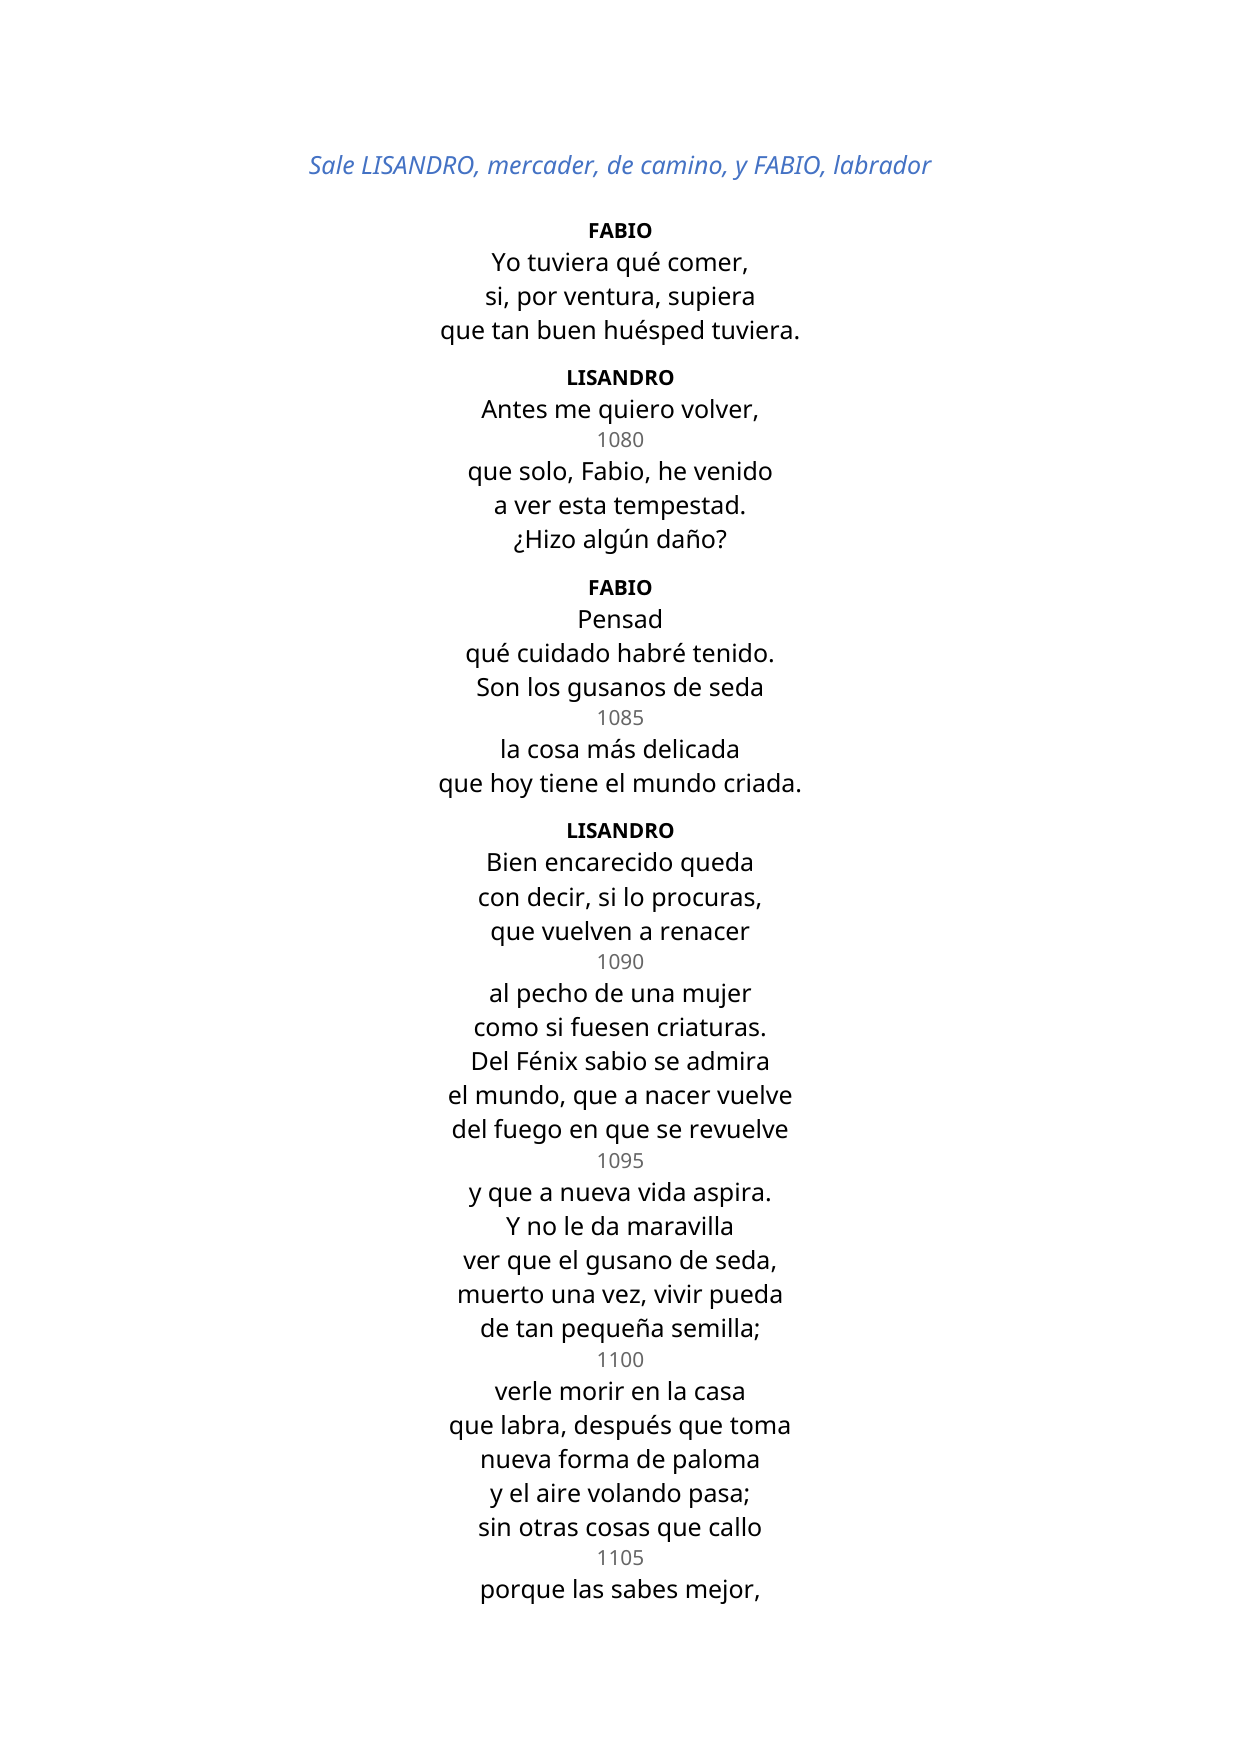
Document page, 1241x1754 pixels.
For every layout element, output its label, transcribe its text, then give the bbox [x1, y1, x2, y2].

text el mundo, que a nacer vuelve [177, 1078, 1063, 1112]
text verle morir en la casa [177, 1373, 1063, 1407]
text Antes me quiero volver, [177, 391, 1063, 426]
text con decir, si lo procuras, [177, 879, 1063, 913]
text del fuego en que se revuelve [177, 1112, 1063, 1146]
text Bien encarecido queda [177, 845, 1063, 879]
text 1100 [177, 1345, 1063, 1373]
text ver que el gusano de seda, [177, 1243, 1063, 1277]
text 1080 [177, 426, 1063, 454]
text Pensad [177, 601, 1063, 635]
text Son los gusanos de seda [177, 669, 1063, 703]
text Y no le da maravilla [177, 1208, 1063, 1243]
text 1090 [177, 947, 1063, 976]
text FABIO [177, 216, 1063, 244]
text que tan buen huésped tuviera. [177, 312, 1063, 346]
text Yo tuviera qué comer, [177, 244, 1063, 278]
text que vuelven a renacer [177, 913, 1063, 947]
text nueva forma de paloma [177, 1441, 1063, 1475]
text 1085 [177, 703, 1063, 732]
text como si fuesen criaturas. [177, 1010, 1063, 1044]
text a ver esta tempestad. [177, 488, 1063, 522]
text LISANDRO [177, 817, 1063, 845]
text ¿Hizo algún daño? [177, 522, 1063, 556]
text muerto una vez, vivir pueda [177, 1277, 1063, 1311]
text sin otras cosas que callo [177, 1509, 1063, 1543]
text de tan pequeña semilla; [177, 1311, 1063, 1345]
text FABIO [177, 573, 1063, 601]
text Del Fénix sabio se admira [177, 1044, 1063, 1078]
text qué cuidado habré tenido. [177, 635, 1063, 669]
text 1095 [177, 1146, 1063, 1174]
text que labra, después que toma [177, 1407, 1063, 1441]
text porque las sabes mejor, [177, 1572, 1063, 1606]
text y que a nueva vida aspira. [177, 1174, 1063, 1208]
text al pecho de una mujer [177, 976, 1063, 1010]
text que hoy tiene el mundo criada. [177, 766, 1063, 800]
text 1105 [177, 1543, 1063, 1572]
text si, por ventura, supiera [177, 278, 1063, 312]
text y el aire volando pasa; [177, 1475, 1063, 1509]
text la cosa más delicada [177, 732, 1063, 766]
text que solo, Fabio, he venido [177, 454, 1063, 488]
text Sale LISANDRO, mercader, de camino, y FABIO, labrador [177, 148, 1063, 182]
text LISANDRO [177, 363, 1063, 391]
